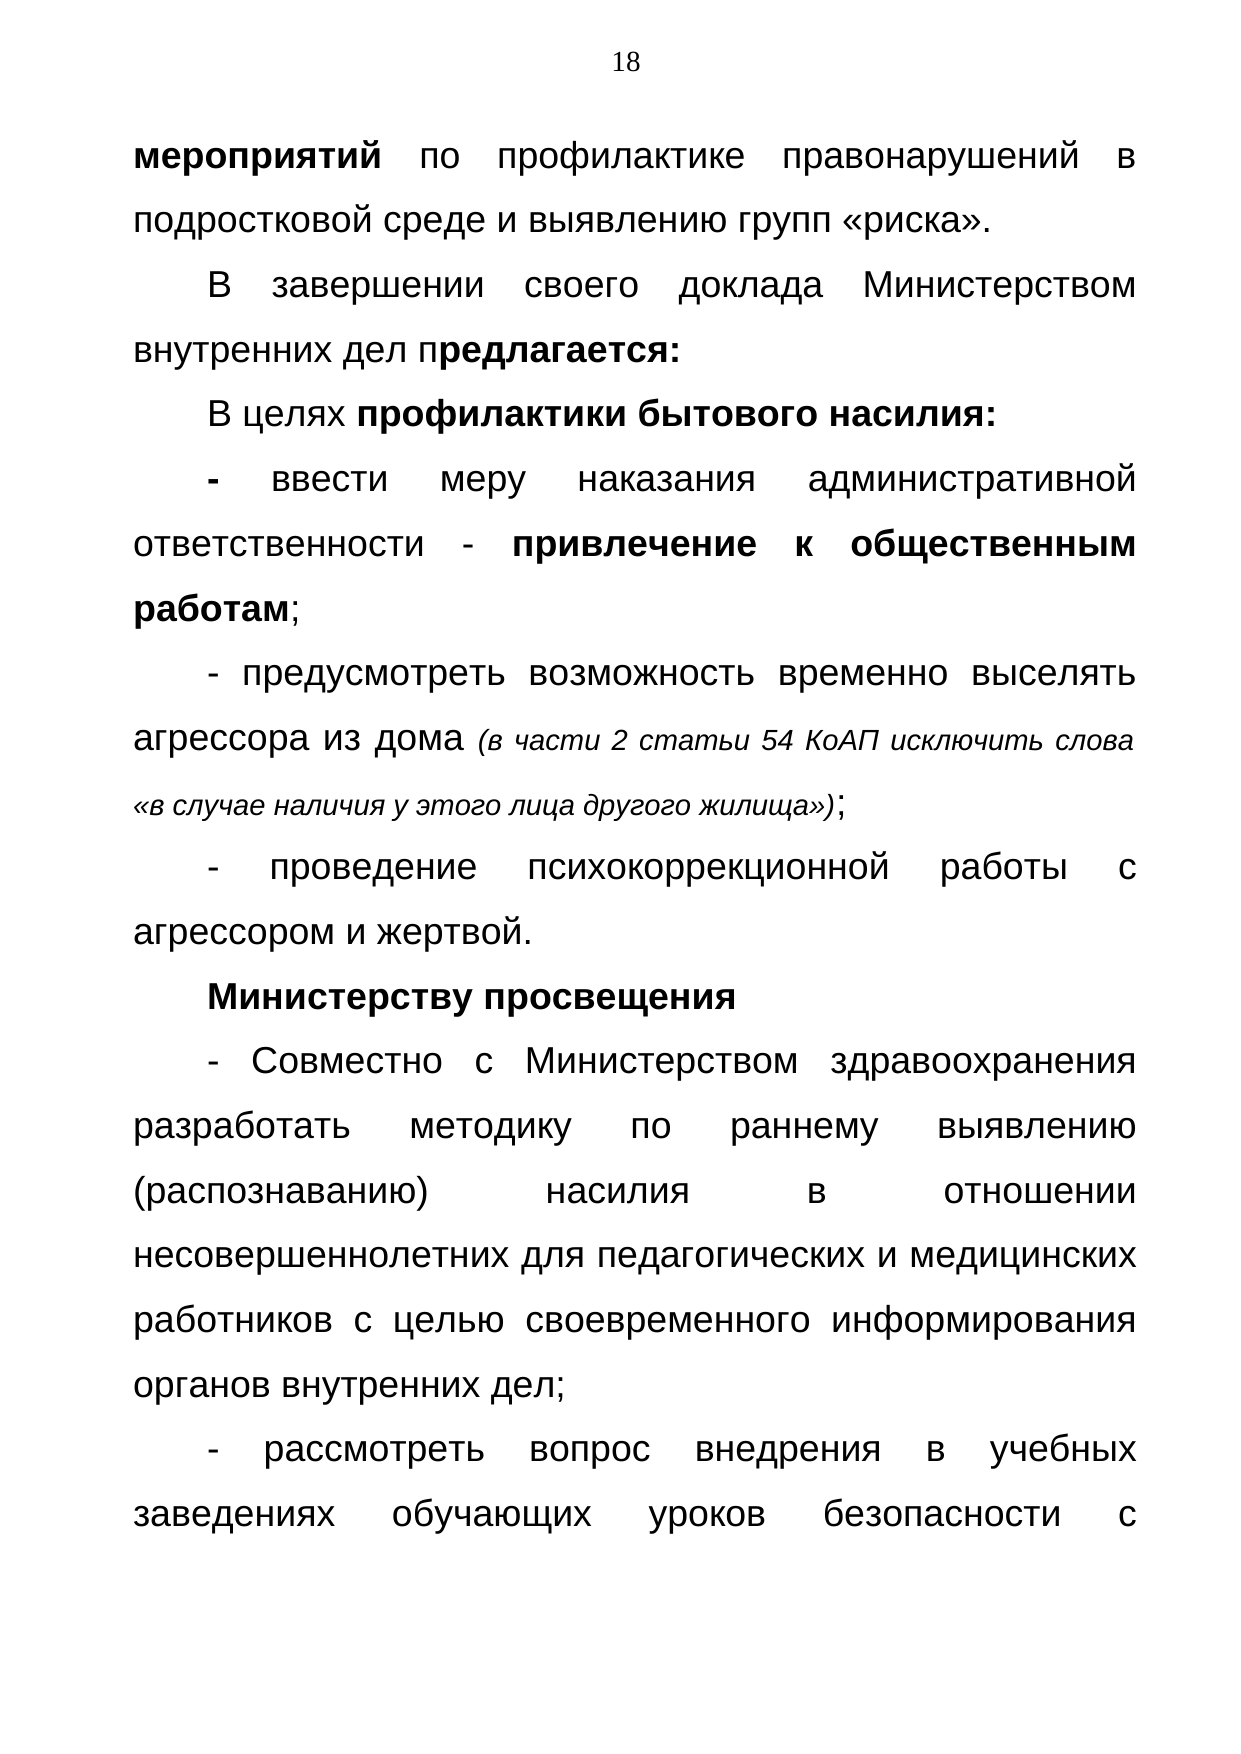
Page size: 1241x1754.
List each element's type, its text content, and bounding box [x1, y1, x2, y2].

text - проведение психокоррекционной работы с агрессором и жертвой. [133, 844, 1137, 952]
text - Совместно с Министерством здравоохранения разработать методику по раннему выявлению (распознаванию) насилия в отношении несовершеннолетних для педагогических и медицинских работников с целью своевременного информирования органов внутренних дел; [133, 1038, 1137, 1405]
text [133, 1427, 1137, 1534]
text Министерству просвещения [133, 974, 1137, 1017]
text В завершении своего доклада Министерством внутренних дел предлагается: [133, 262, 1137, 370]
text - предусмотреть возможность временно выселять агрессора из дома (в части 2 статьи 54 КоАП исключить слова «в случае наличия у этого лица другого жилища»); [133, 650, 1137, 823]
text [133, 133, 1137, 241]
text - ввести меру наказания административной ответственности - привлечение к общественным работам; [133, 456, 1137, 629]
text В целях профилактики бытового насилия: [133, 392, 1137, 435]
